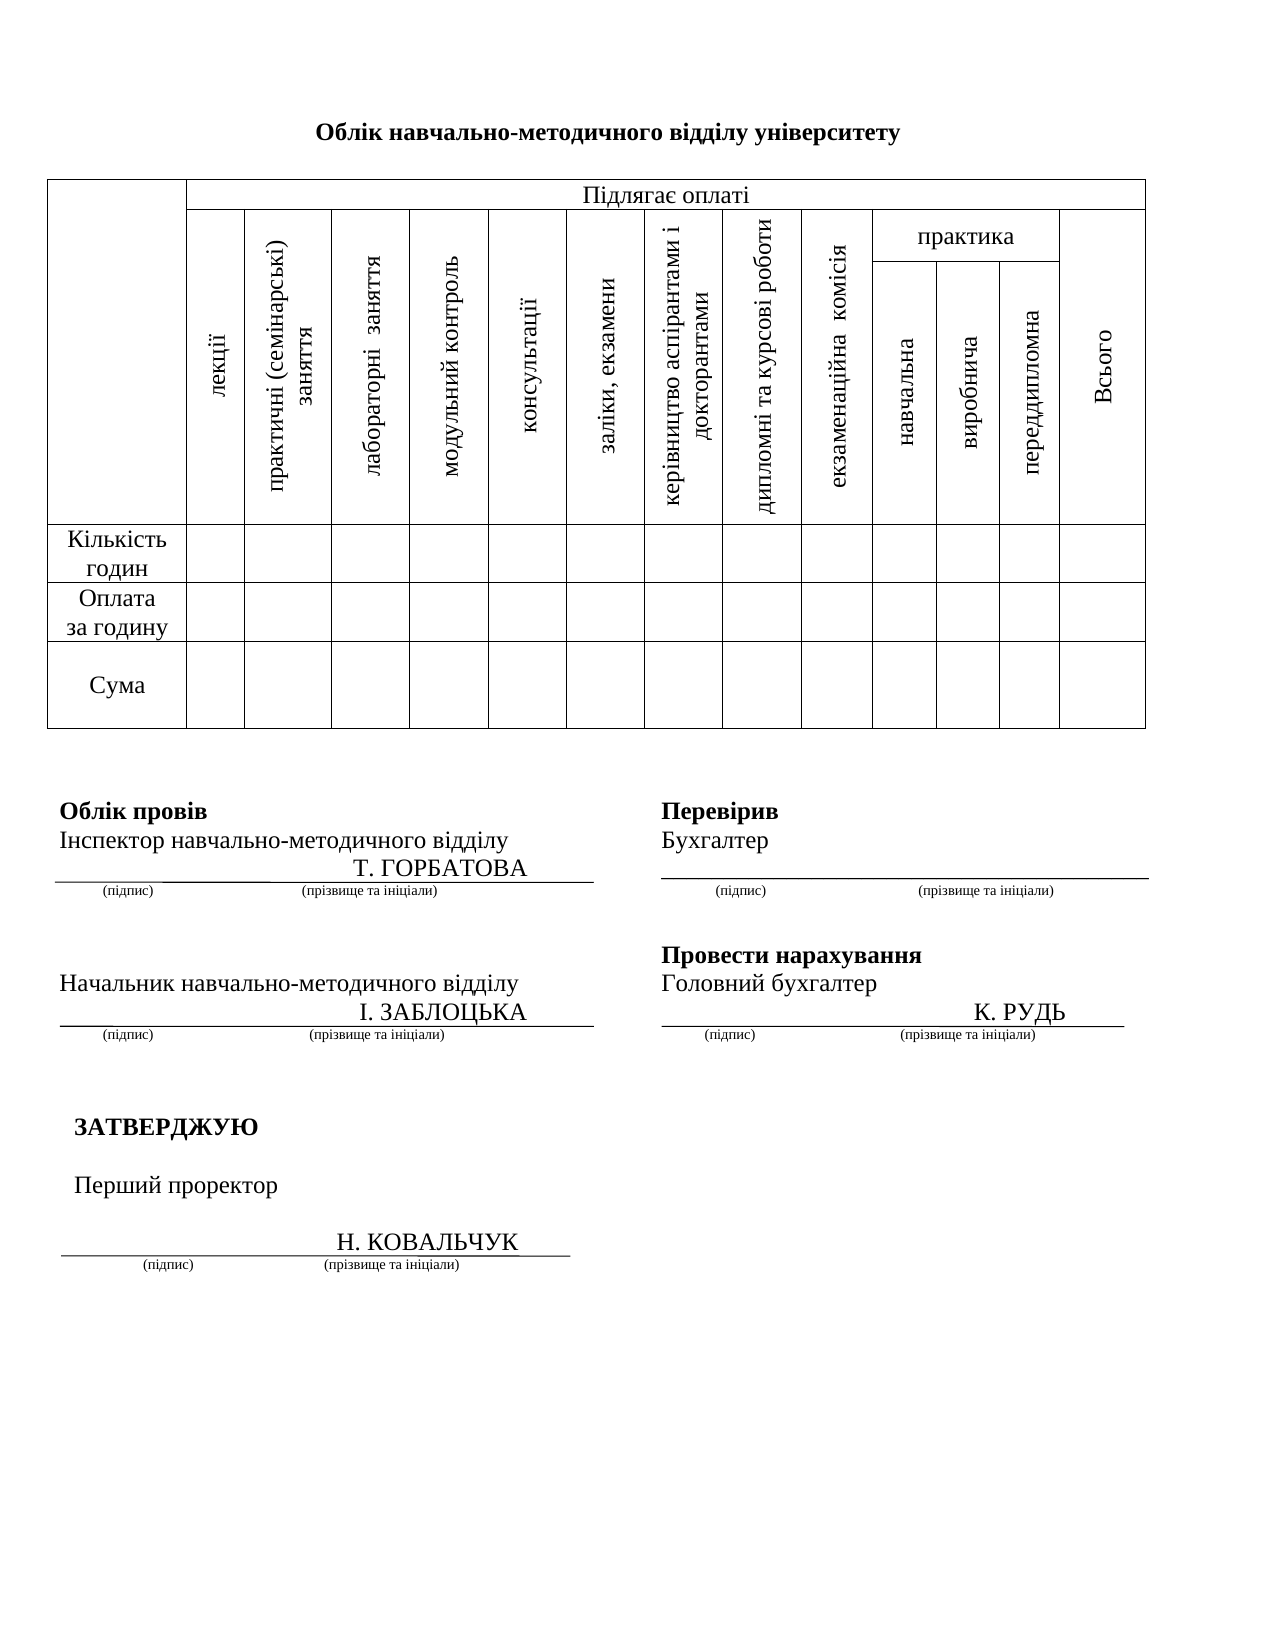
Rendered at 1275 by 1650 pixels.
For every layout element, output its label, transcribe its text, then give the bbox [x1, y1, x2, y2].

table_cell Оплата за годину [48, 583, 186, 641]
table_cell [937, 642, 999, 728]
table_cell [489, 583, 566, 641]
table_cell [410, 642, 488, 728]
table_cell [1000, 642, 1059, 728]
table_cell виробнича [937, 262, 999, 523]
table_cell [567, 642, 644, 728]
table_cell практика [873, 210, 1059, 261]
text Перший проректор [74, 1170, 1157, 1198]
table_cell переддипломна [1000, 262, 1059, 523]
table_cell [802, 583, 872, 641]
table_cell Сума [48, 642, 186, 728]
table_cell [1060, 642, 1145, 728]
table_cell [1060, 525, 1145, 582]
text Облік навчально-методичного відділу університету [59, 117, 1157, 145]
table_cell [187, 525, 244, 582]
table_cell [723, 525, 801, 582]
text (підпис) (прізвище та ініціали) [74, 1256, 1157, 1285]
table_cell [645, 525, 722, 582]
table_cell [645, 583, 722, 641]
table_cell [937, 583, 999, 641]
table_header [48, 180, 186, 523]
table_cell [332, 525, 409, 582]
table_cell [802, 642, 872, 728]
text ЗАТВЕРДЖУЮ [74, 1112, 1157, 1141]
table_cell навчальна [873, 262, 936, 523]
table_cell консультації [489, 210, 566, 523]
table_cell Всього [1060, 211, 1145, 523]
table_cell екзаменаційна комісія [802, 210, 872, 523]
table_cell модульний контроль [410, 210, 488, 523]
table_cell [937, 525, 999, 582]
table_cell [873, 583, 936, 641]
table_header Підлягає оплаті [187, 180, 1145, 209]
table_cell [489, 525, 566, 582]
table_cell [187, 642, 244, 728]
table_cell [1000, 525, 1059, 582]
table_cell [245, 525, 331, 582]
table_cell [410, 583, 488, 641]
table_cell [802, 525, 872, 582]
table_cell Кількість годин [48, 525, 186, 582]
table_cell [410, 525, 488, 582]
table_cell [332, 642, 409, 728]
table_cell [873, 525, 936, 582]
table_cell лекції [187, 210, 244, 523]
table_cell керівництво аспірантами і докторантами [645, 210, 722, 523]
table_cell [332, 583, 409, 641]
table_cell [567, 583, 644, 641]
table_header Перевірив Бухгалтер _______________________________________ (підпис) (прізвище та ініціали) [650, 796, 1167, 911]
table_cell [245, 583, 331, 641]
table_cell практичні (семінарські) заняття [245, 210, 331, 523]
table_cell [567, 525, 644, 582]
table_cell дипломні та курсові роботи [723, 210, 801, 523]
table_cell [645, 642, 722, 728]
table_cell [873, 642, 936, 728]
table_cell [187, 583, 244, 641]
table_cell [723, 642, 801, 728]
table_cell [723, 583, 801, 641]
table_cell [245, 642, 331, 728]
table_cell [1060, 583, 1145, 641]
table_cell лабораторні заняття [332, 210, 409, 523]
table_cell [489, 642, 566, 728]
table_cell [1000, 583, 1059, 641]
text Н. КОВАЛЬЧУК [74, 1227, 1157, 1256]
table_header Облік провів Інспектор навчально-методичного відділу Т. ГОРБАТОВА (підпис) (прізвище та ініціали) [48, 796, 650, 911]
table_cell Провести нарахування Головний бухгалтер К. РУДЬ (підпис) (прізвище та ініціали) [650, 911, 1167, 1055]
table_cell заліки, екзамени [567, 210, 644, 523]
table_cell Начальник навчально-методичного відділу І. ЗАБЛОЦЬКА (підпис) (прізвище та ініціали) [48, 911, 650, 1055]
